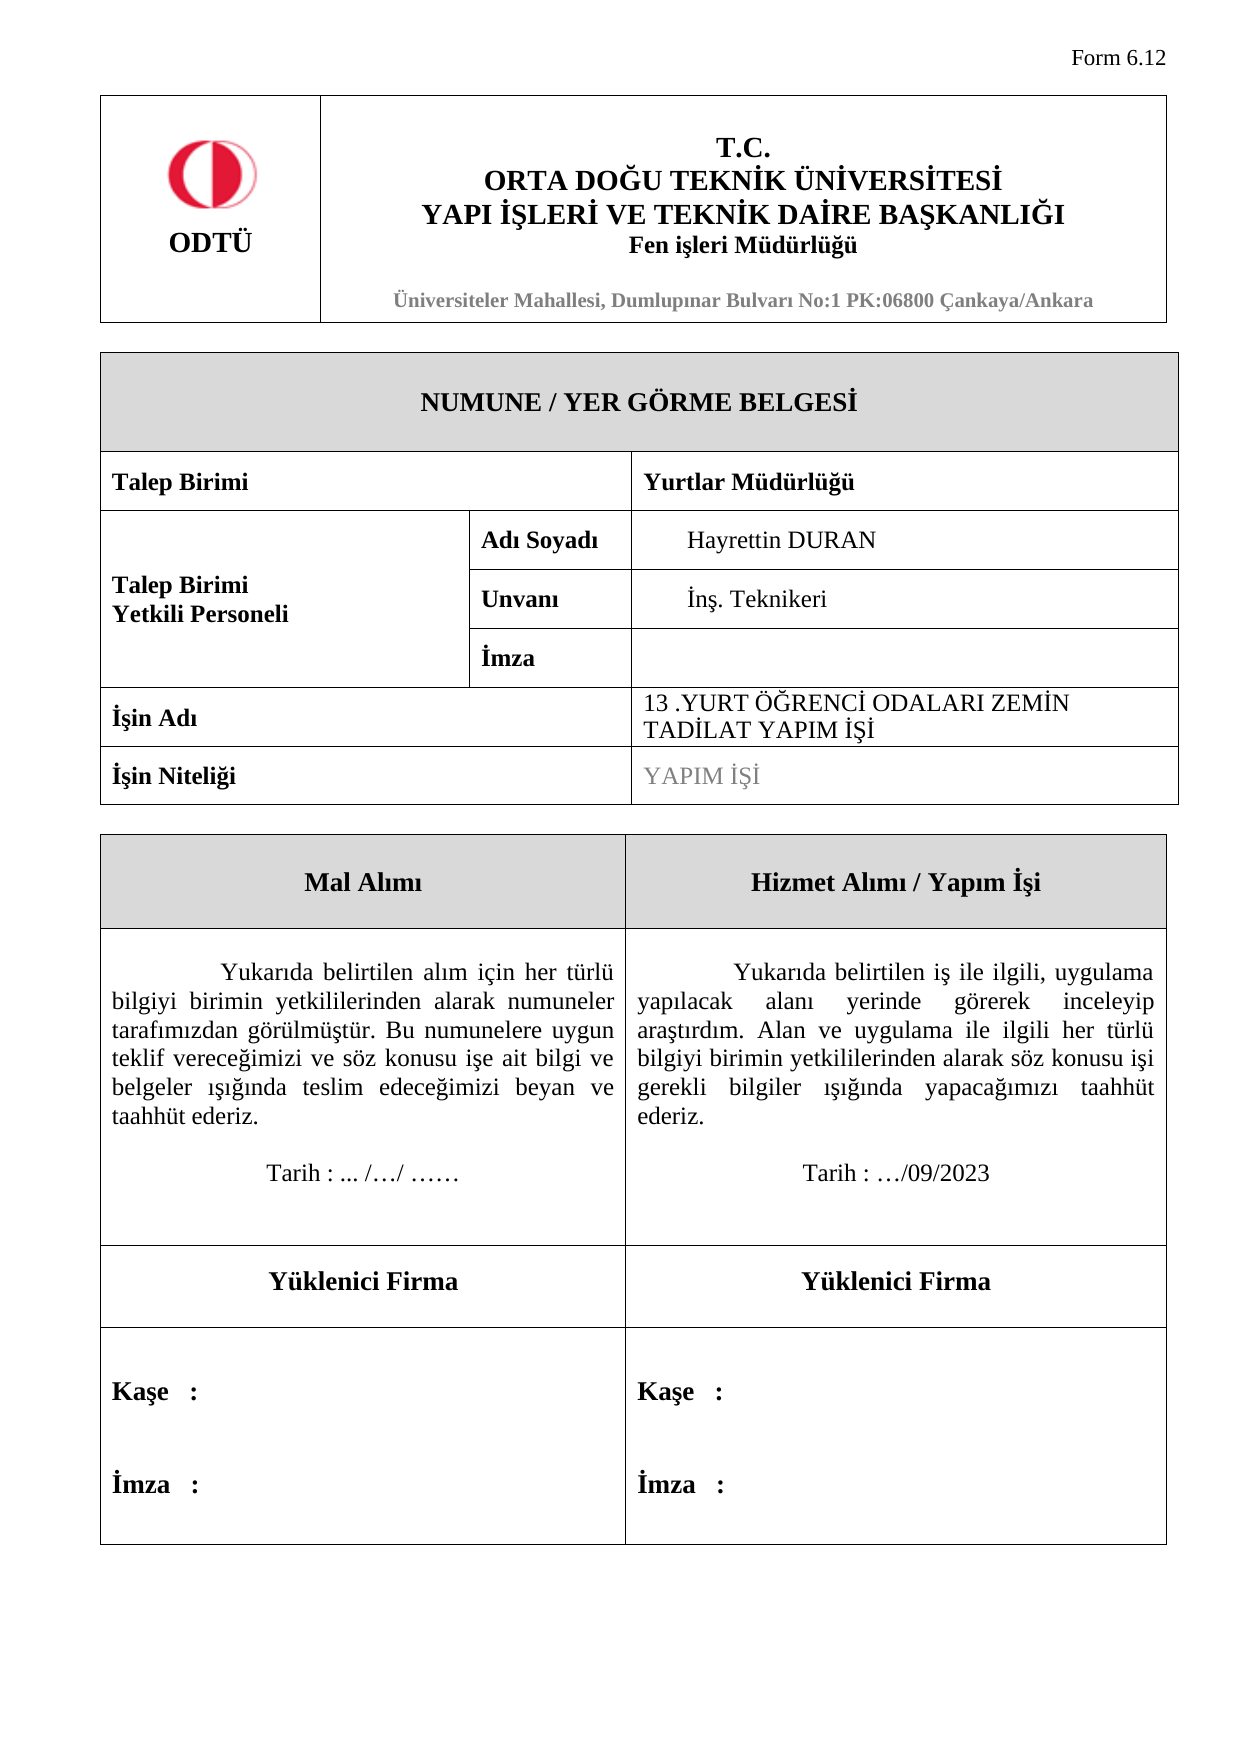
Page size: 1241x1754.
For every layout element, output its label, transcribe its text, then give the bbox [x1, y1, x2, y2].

table_cell Kaşe : [101, 1328, 625, 1468]
table_cell 13 .YURT ÖĞRENCİ ODALARI ZEMİN TADİLAT YAPIM İŞİ [632, 688, 1178, 746]
picture [151, 124, 270, 224]
table_cell Hayrettin DURAN [632, 511, 1178, 569]
table_cell Yüklenici Firma [101, 1246, 625, 1327]
table_cell Adı Soyadı [470, 511, 631, 569]
table_cell [632, 629, 1178, 687]
table_cell Yukarıda belirtilen iş ile ilgili, uygulama yapılacak alanı yerinde görerek inceleyip araştırdım. Alan ve uygulama ile ilgili her türlü bilgiyi birimin yetkililerinden alarak söz konusu işi gerekli bilgiler ışığında yapacağımızı taahhüt ederiz. Tarih : …/09/2023 [626, 929, 1166, 1245]
table_cell İmza : [101, 1468, 625, 1544]
table_header T.C. ORTA DOĞU TEKNİK ÜNİVERSİTESİ YAPI İŞLERİ VE TEKNİK DAİRE BAŞKANLIĞI Fen işleri Müdürlüğü Üniversiteler Mahallesi, Dumlupınar Bulvarı No:1 PK:06800 Çankaya/Ankara [321, 96, 1166, 322]
table_header Hizmet Alımı / Yapım İşi [626, 835, 1166, 928]
table_cell İşin Adı [101, 688, 631, 746]
table_header Mal Alımı [101, 835, 625, 928]
table_cell Yüklenici Firma [626, 1246, 1166, 1327]
table_header NUMUNE / YER GÖRME BELGESİ [101, 353, 1178, 451]
table_cell Talep Birimi [101, 452, 631, 510]
table_cell Yukarıda belirtilen alım için her türlü bilgiyi birimin yetkililerinden alarak numuneler tarafımızdan görülmüştür. Bu numunelere uygun teklif vereceğimizi ve söz konusu işe ait bilgi ve belgeler ışığında teslim edeceğimizi beyan ve taahhüt ederiz. Tarih : ... /…/ …… [101, 929, 625, 1245]
table_cell Talep Birimi Yetkili Personeli [101, 511, 469, 687]
table_cell YAPIM İŞİ [632, 747, 1178, 803]
table_header [101, 96, 320, 224]
table_cell İşin Niteliği [101, 747, 631, 803]
table_cell İmza [470, 629, 631, 687]
table_cell Unvanı [470, 570, 631, 628]
table_cell İmza : [626, 1468, 1166, 1544]
table_cell İnş. Teknikeri [632, 570, 1178, 628]
table_cell ODTÜ [101, 224, 320, 322]
table_cell Yurtlar Müdürlüğü [632, 452, 1178, 510]
table_cell Kaşe : [626, 1328, 1166, 1468]
